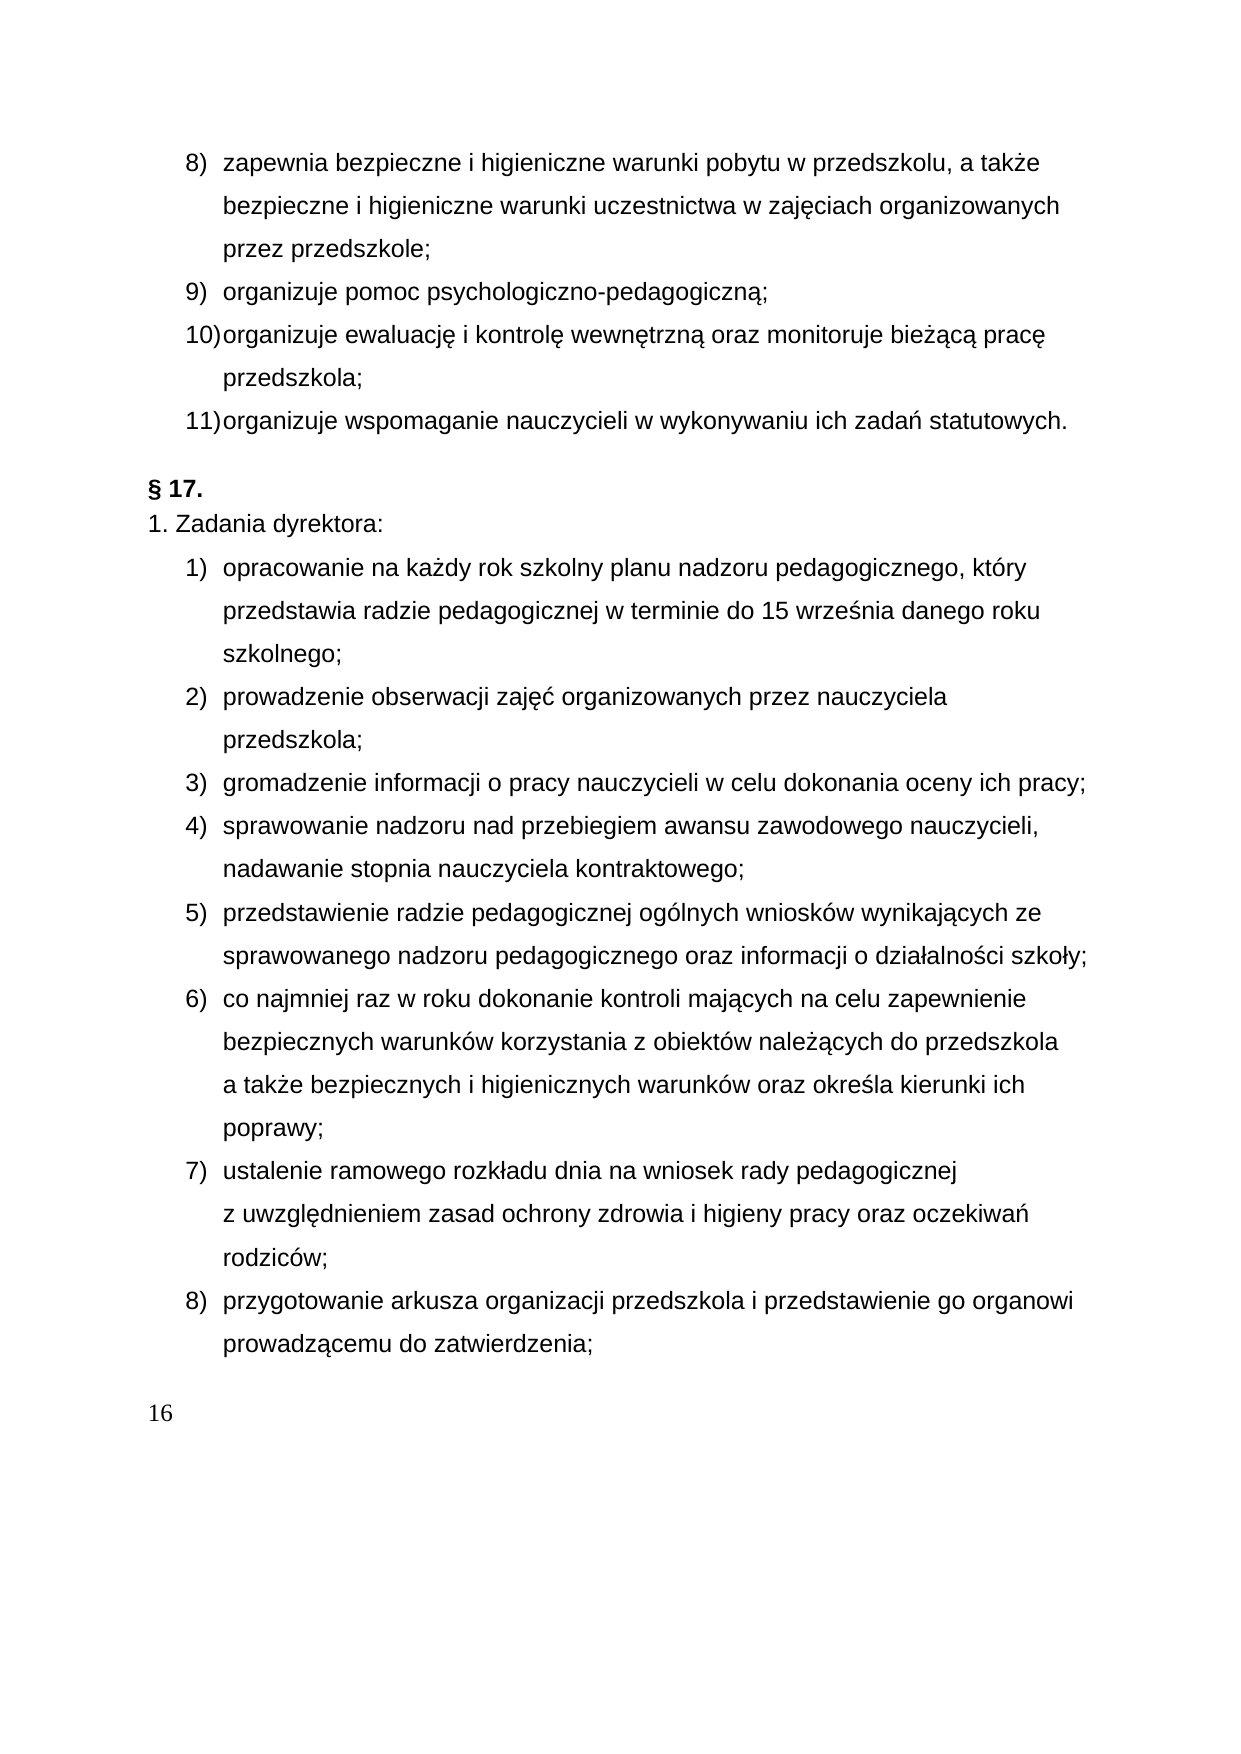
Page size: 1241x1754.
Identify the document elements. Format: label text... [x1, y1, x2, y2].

list przygotowanie arkusza organizacji przedszkola i przedstawienie go organowi prowadzącemu do zatwierdzenia; [185, 1286, 1093, 1358]
list gromadzenie informacji o pracy nauczycieli w celu dokonania oceny ich pracy; [185, 768, 1093, 797]
list ustalenie ramowego rozkładu dnia na wniosek rady pedagogicznej z uwzględnieniem zasad ochrony zdrowia i higieny pracy oraz oczekiwań rodziców; [185, 1156, 1093, 1271]
list zapewnia bezpieczne i higieniczne warunki pobytu w przedszkolu, a także bezpieczne i higieniczne warunki uczestnictwa w zajęciach organizowanych przez przedszkole; [185, 148, 1093, 263]
list sprawowanie nadzoru nad przebiegiem awansu zawodowego nauczycieli, nadawanie stopnia nauczyciela kontraktowego; [185, 811, 1093, 883]
list organizuje ewaluację i kontrolę wewnętrzną oraz monitoruje bieżącą pracę przedszkola; [185, 320, 1093, 392]
text 1. Zadania dyrektora: [148, 509, 1093, 538]
list organizuje wspomaganie nauczycieli w wykonywaniu ich zadań statutowych. [185, 406, 1093, 435]
list prowadzenie obserwacji zajęć organizowanych przez nauczyciela przedszkola; [185, 682, 1093, 754]
subtitle § 17. [148, 474, 1093, 503]
list opracowanie na każdy rok szkolny planu nadzoru pedagogicznego, który przedstawia radzie pedagogicznej w terminie do 15 września danego roku szkolnego; [185, 553, 1093, 668]
list przedstawienie radzie pedagogicznej ogólnych wniosków wynikających ze sprawowanego nadzoru pedagogicznego oraz informacji o działalności szkoły; [185, 898, 1093, 969]
list organizuje pomoc psychologiczno-pedagogiczną; [185, 277, 1093, 306]
list co najmniej raz w roku dokonanie kontroli mających na celu zapewnienie bezpiecznych warunków korzystania z obiektów należących do przedszkola a także bezpiecznych i higienicznych warunków oraz określa kierunki ich poprawy; [185, 984, 1093, 1142]
